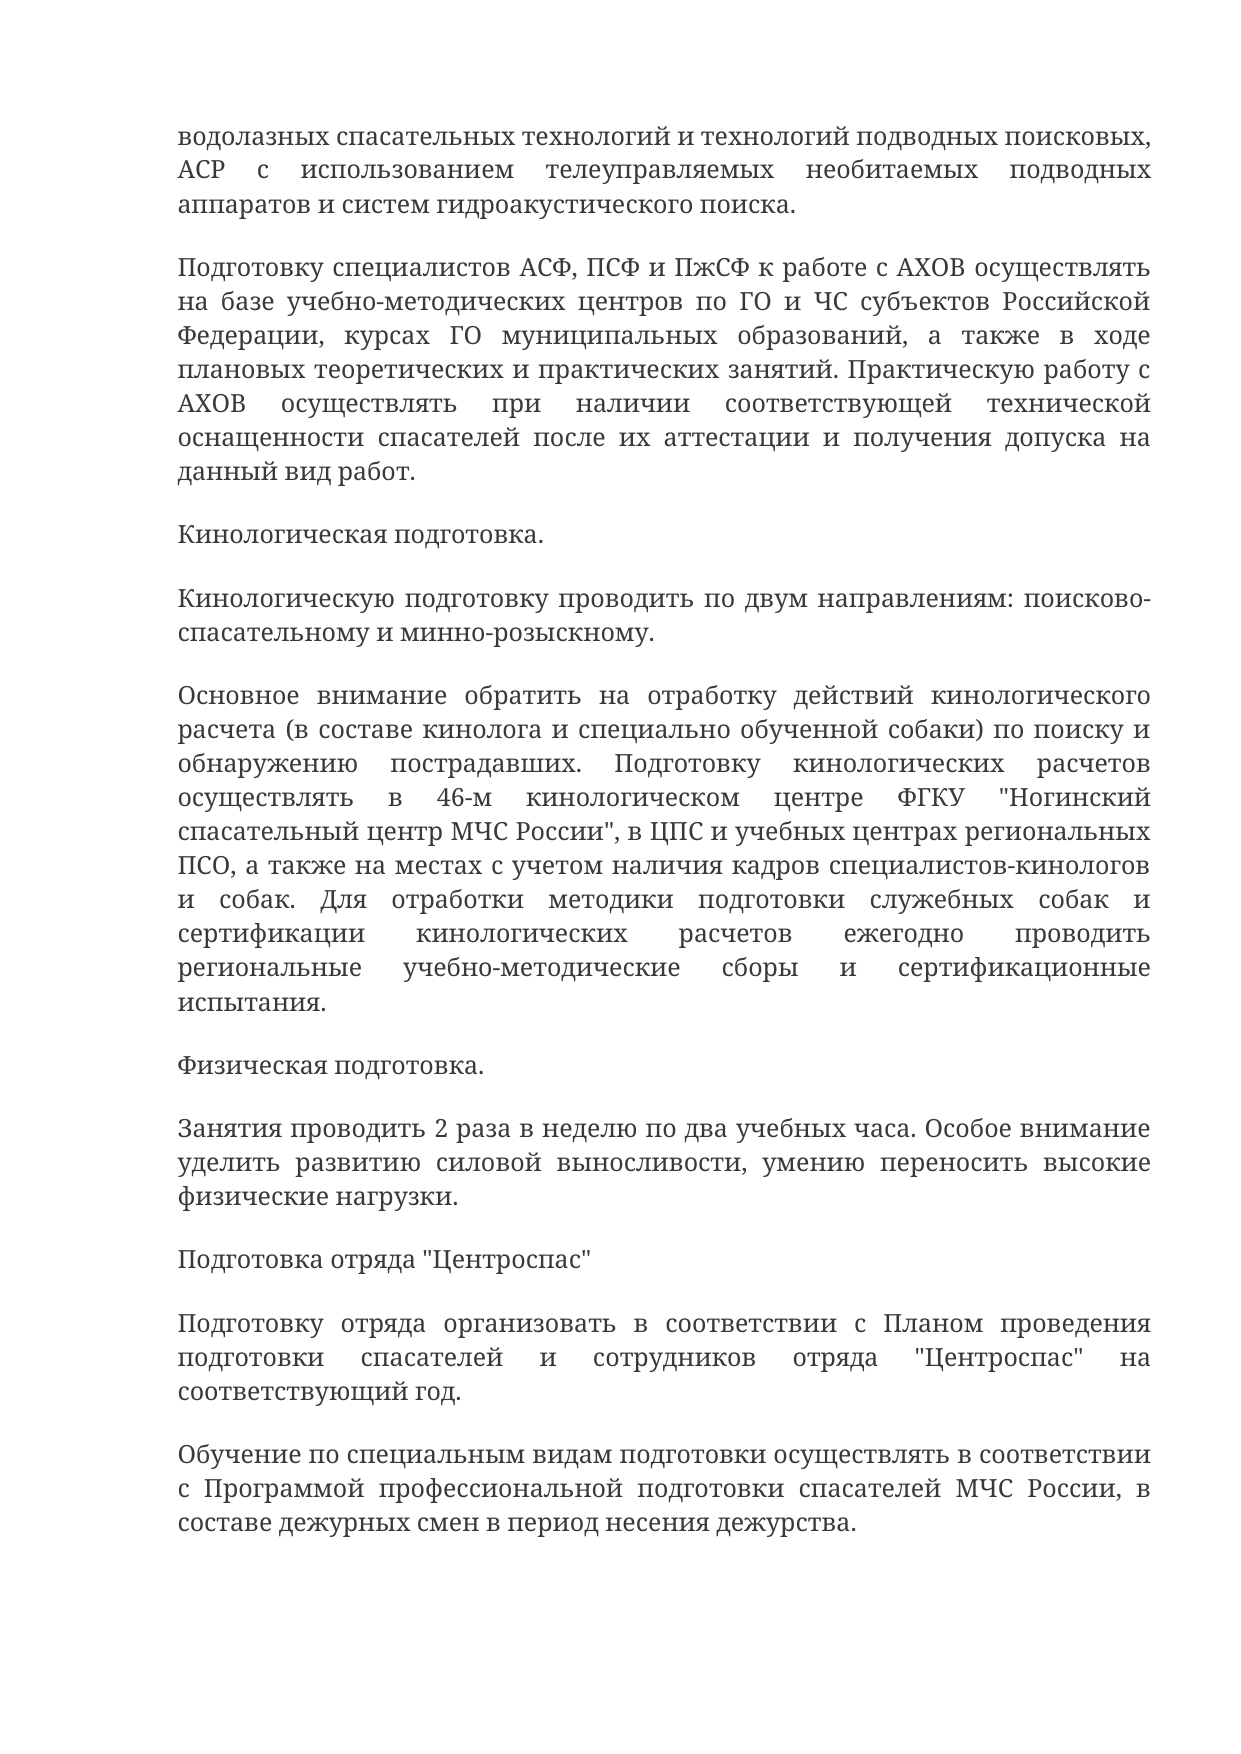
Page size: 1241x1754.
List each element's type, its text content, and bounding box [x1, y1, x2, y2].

text Подготовку специалистов АСФ, ПСФ и ПжСФ к работе с АХОВ осуществлять на базе учебно-методических центров по ГО и ЧС субъектов Российской Федерации, курсах ГО муниципальных образований, а также в ходе плановых теоретических и практических занятий. Практическую работу с АХОВ осуществлять при наличии соответствующей технической оснащенности спасателей после их аттестации и получения допуска на данный вид работ. [177, 249, 1152, 488]
text Обучение по специальным видам подготовки осуществлять в соответствии с Программой профессиональной подготовки спасателей МЧС России, в составе дежурных смен в период несения дежурства. [177, 1437, 1152, 1539]
text Подготовка отряда "Центроспас" [177, 1242, 1152, 1276]
text Кинологическую подготовку проводить по двум направлениям: поисково-спасательному и минно-розыскному. [177, 580, 1152, 648]
text Подготовку отряда организовать в соответствии с Планом проведения подготовки спасателей и сотрудников отряда "Центроспас" на соответствующий год. [177, 1305, 1152, 1407]
text Основное внимание обратить на отработку действий кинологического расчета (в составе кинолога и специально обученной собаки) по поиску и обнаружению пострадавших. Подготовку кинологических расчетов осуществлять в 46-м кинологическом центре ФГКУ "Ногинский спасательный центр МЧС России", в ЦПС и учебных центрах региональных ПСО, а также на местах с учетом наличия кадров специалистов-кинологов и собак. Для отработки методики подготовки служебных собак и сертификации кинологических расчетов ежегодно проводить региональные учебно-методические сборы и сертификационные испытания. [177, 678, 1152, 1018]
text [177, 118, 1152, 220]
text Кинологическая подготовка. [177, 517, 1152, 551]
text Занятия проводить 2 раза в неделю по два учебных часа. Особое внимание уделить развитию силовой выносливости, умению переносить высокие физические нагрузки. [177, 1111, 1152, 1213]
text Физическая подготовка. [177, 1047, 1152, 1081]
